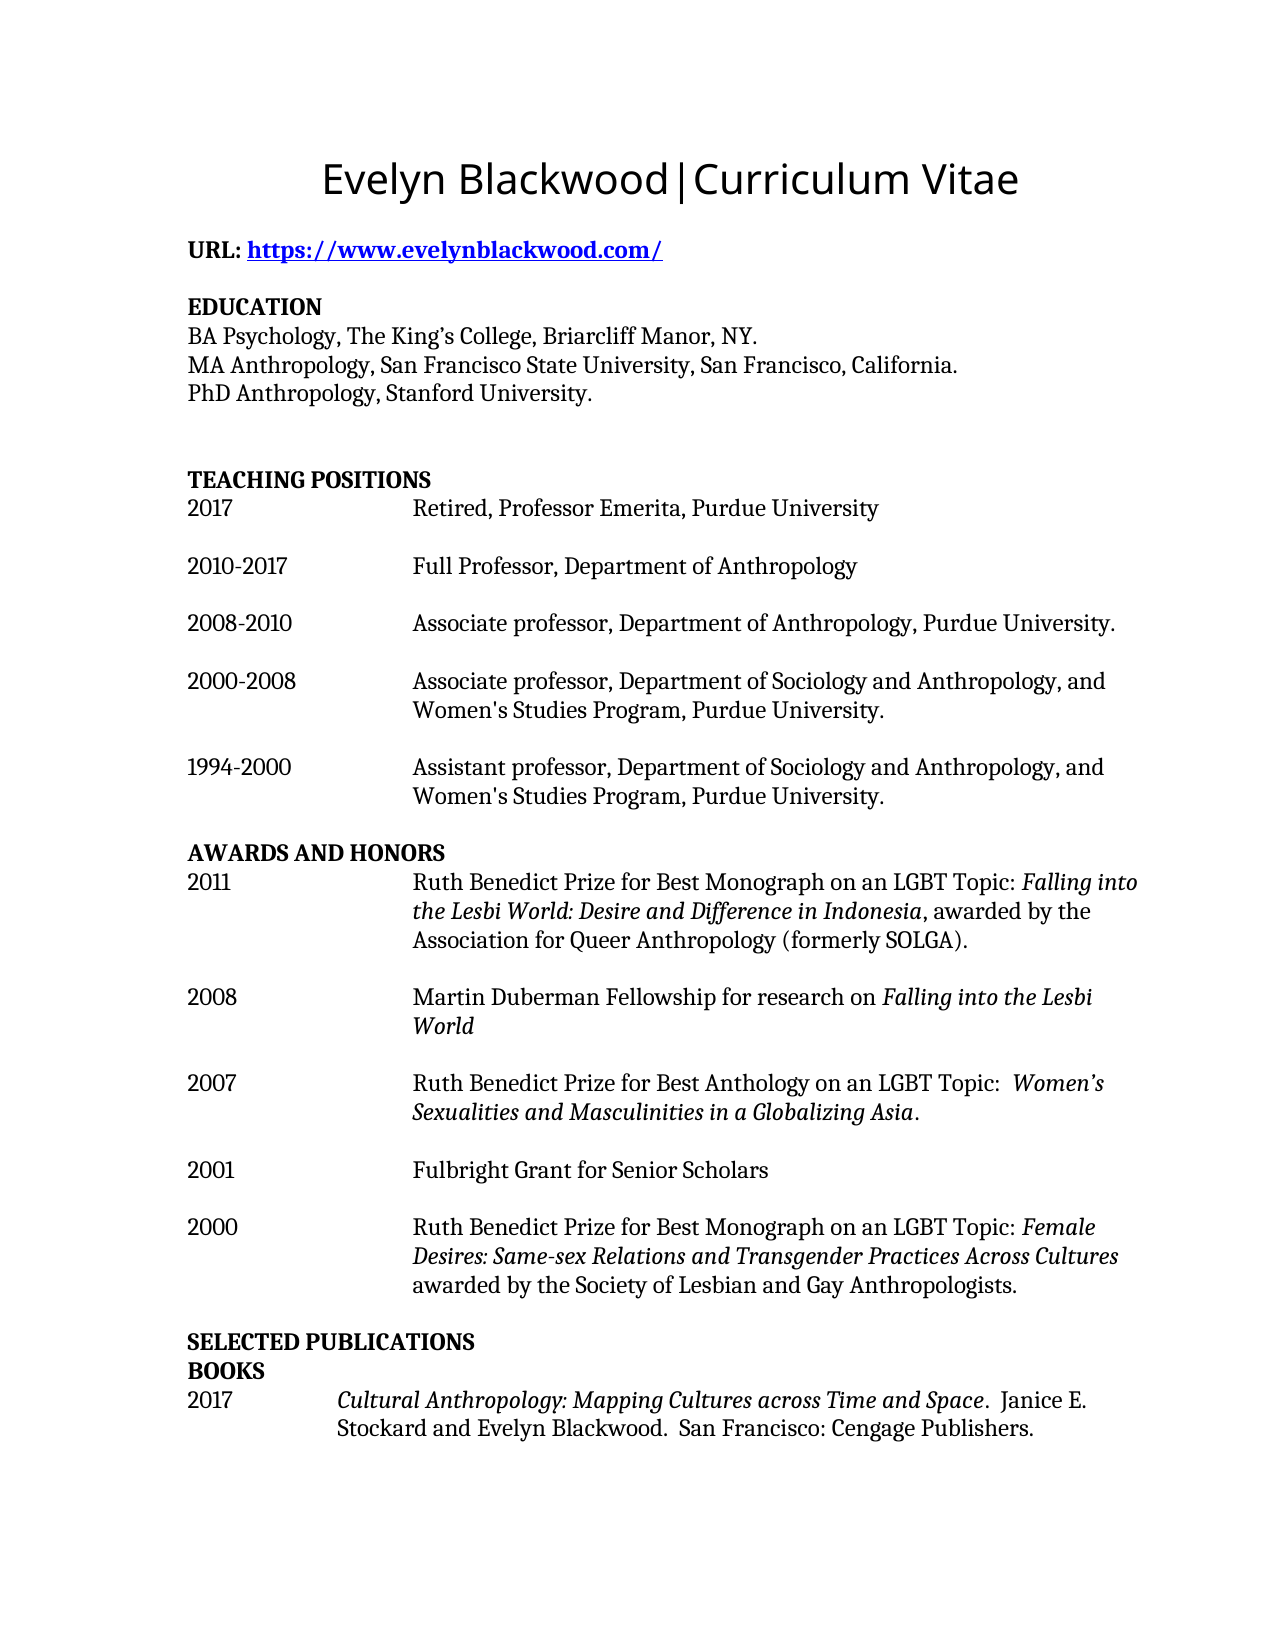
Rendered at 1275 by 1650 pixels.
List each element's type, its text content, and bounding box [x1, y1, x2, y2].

text BOOKS [187, 1357, 1153, 1386]
text TEACHING POSITIONS [187, 466, 1153, 494]
text 2017 Retired, Professor Emerita, Purdue University [187, 494, 1153, 523]
text 2017 Cultural Anthropology: Mapping Cultures across Time and Space. Janice E. Stockard and Evelyn Blackwood. San Francisco: Cengage Publishers. [187, 1386, 1153, 1443]
text 2011 Ruth Benedict Prize for Best Monograph on an LGBT Topic: Falling into the Lesbi World: Desire and Difference in Indonesia, awarded by the Association for Queer Anthropology (formerly SOLGA). [187, 868, 1153, 954]
text 2000 Ruth Benedict Prize for Best Monograph on an LGBT Topic: Female Desires: Same-sex Relations and Transgender Practices Across Cultures awarded by the Society of Lesbian and Gay Anthropologists. [187, 1213, 1153, 1299]
text 2010-2017 Full Professor, Department of Anthropology [187, 552, 1153, 581]
text 2001 Fulbright Grant for Senior Scholars [187, 1156, 1153, 1184]
text Evelyn Blackwood|Curriculum Vitae [187, 150, 1153, 207]
text 2008 Martin Duberman Fellowship for research on Falling into the Lesbi World [187, 983, 1153, 1041]
text URL: https://www.evelynblackwood.com/ [187, 236, 1153, 264]
text PhD Anthropology, Stanford University. [187, 379, 1153, 408]
text 2008-2010 Associate professor, Department of Anthropology, Purdue University. [187, 609, 1228, 638]
text 2000-2008 Associate professor, Department of Sociology and Anthropology, and Women's Studies Program, Purdue University. [187, 667, 1191, 724]
text 2007 Ruth Benedict Prize for Best Anthology on an LGBT Topic: Women’s Sexualities and Masculinities in a Globalizing Asia. [187, 1069, 1153, 1127]
text AWARDS AND HONORS [187, 839, 1153, 868]
text MA Anthropology, San Francisco State University, San Francisco, California. [187, 351, 1153, 379]
text EDUCATION [187, 293, 1153, 322]
text SELECTED PUBLICATIONS [187, 1328, 1153, 1357]
text 1994-2000 Assistant professor, Department of Sociology and Anthropology, and Women's Studies Program, Purdue University. [187, 753, 1200, 811]
text BA Psychology, The King’s College, Briarcliff Manor, NY. [187, 322, 1153, 351]
